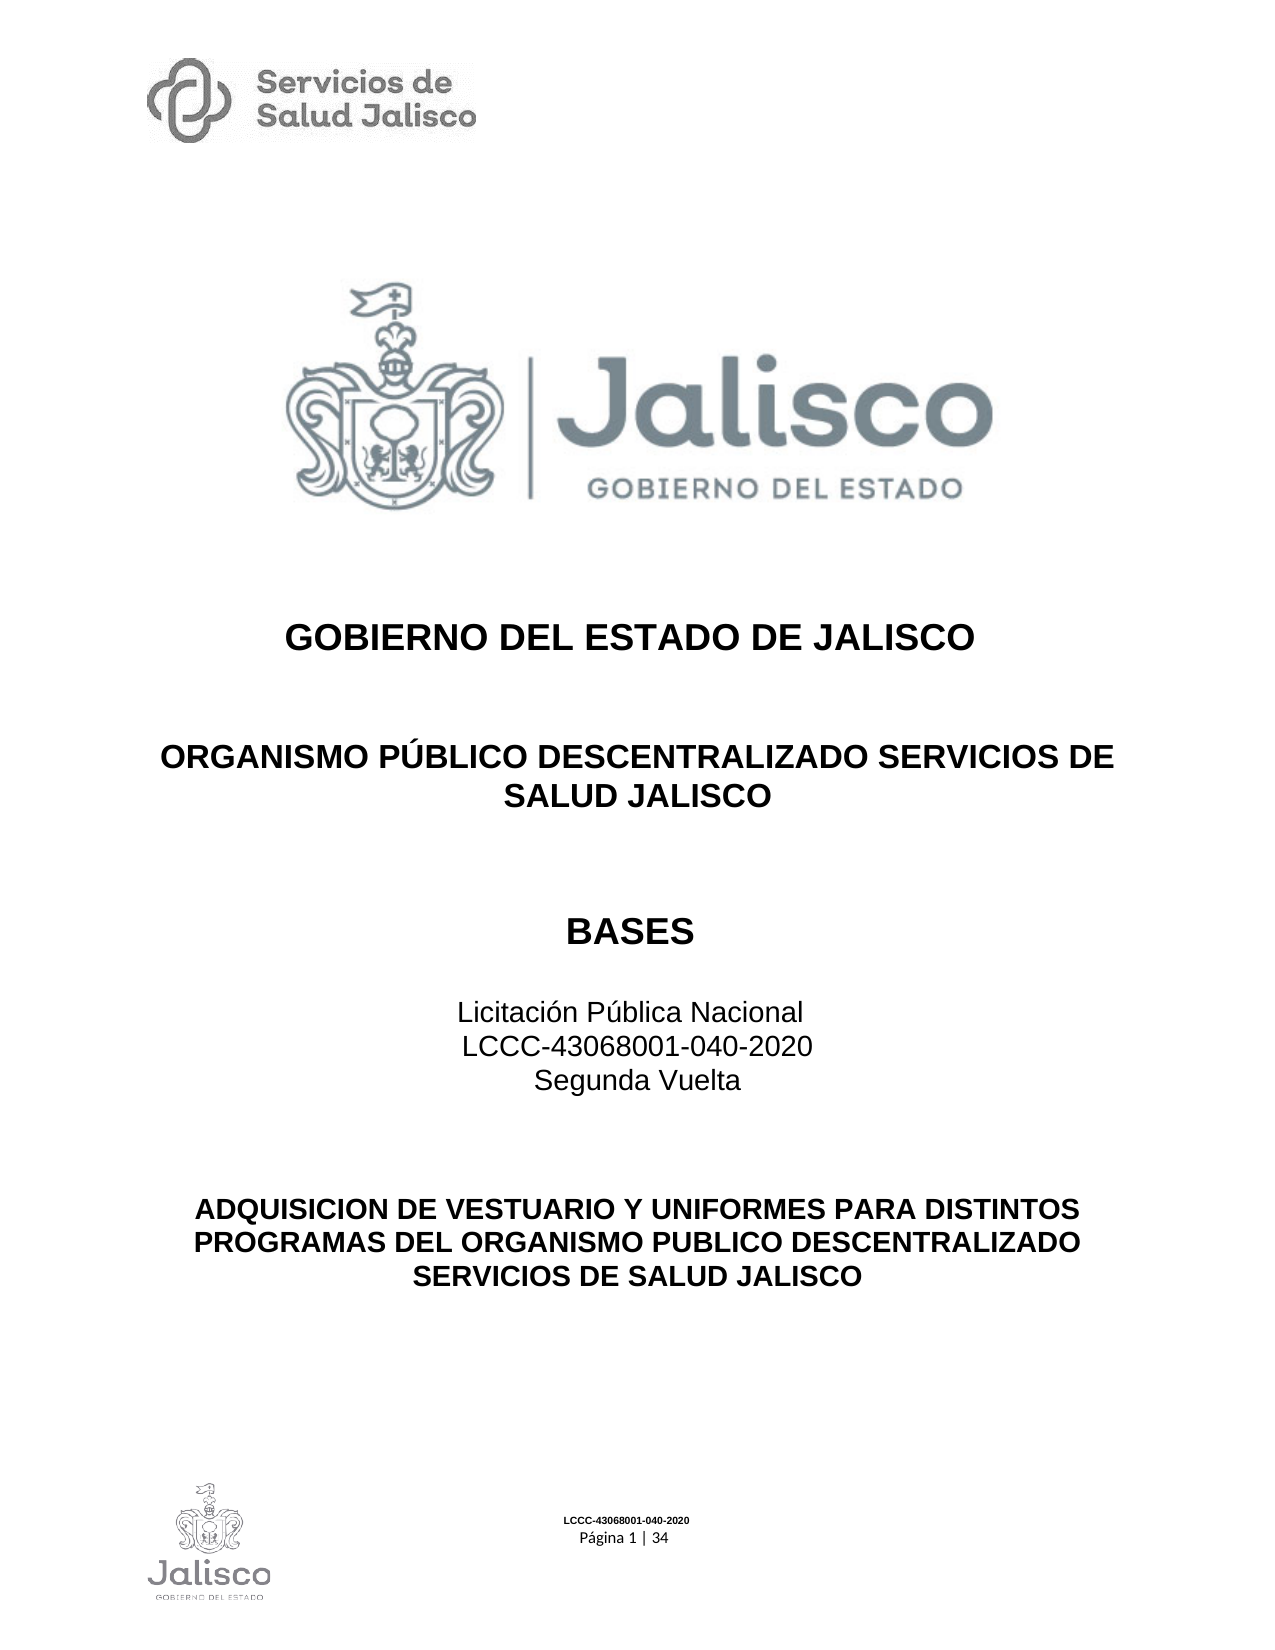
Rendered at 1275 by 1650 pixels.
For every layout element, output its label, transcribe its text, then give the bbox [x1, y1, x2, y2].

text GOBIERNO DEL ESTADO DE JALISCO [148, 615, 1113, 658]
picture [252, 272, 1008, 529]
text LCCC-43068001-040-2020 [148, 1029, 1127, 1062]
text BASES [148, 909, 1113, 952]
text ORGANISMO PÚBLICO DESCENTRALIZADO SERVICIOS DE SALUD JALISCO [148, 737, 1127, 842]
picture [147, 58, 476, 143]
picture [147, 1483, 271, 1600]
text Segunda Vuelta [148, 1062, 1127, 1096]
text Licitación Pública Nacional [148, 995, 1113, 1029]
text ADQUISICION DE VESTUARIO Y UNIFORMES PARA DISTINTOS PROGRAMAS DEL ORGANISMO PUBLICO DESCENTRALIZADO SERVICIOS DE SALUD JALISCO [148, 1192, 1127, 1292]
